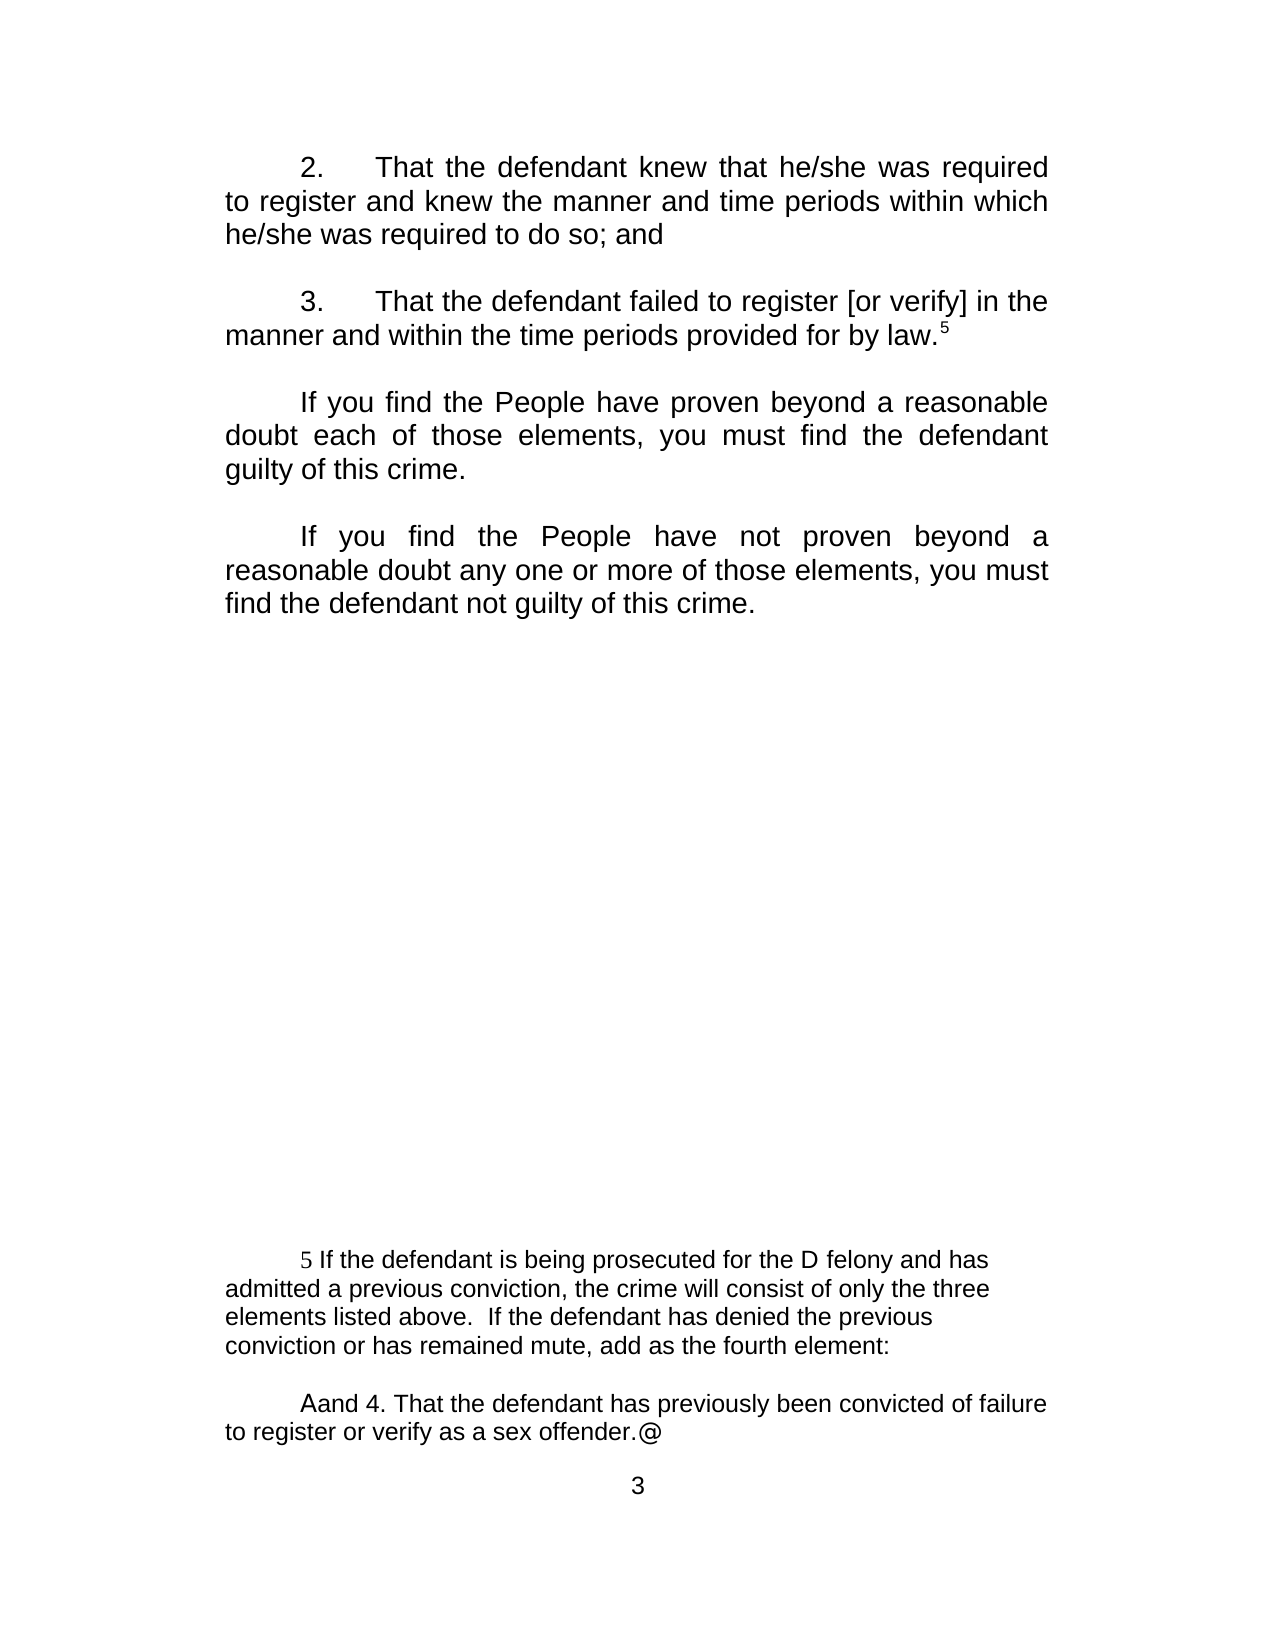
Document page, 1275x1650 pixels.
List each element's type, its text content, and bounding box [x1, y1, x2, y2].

text 3. That the defendant failed to register [or verify] in the manner and within the time periods provided for by law. [225, 284, 1050, 351]
text If you find the People have not proven beyond a reasonable doubt any one or more of those elements, you must find the defendant not guilty of this crime. [225, 519, 1050, 619]
text 2. That the defendant knew that he/she was required to register and knew the manner and time periods within which he/she was required to do so; and [225, 150, 1050, 251]
text If you find the People have proven beyond a reasonable doubt each of those elements, you must find the defendant guilty of this crime. [225, 385, 1050, 485]
